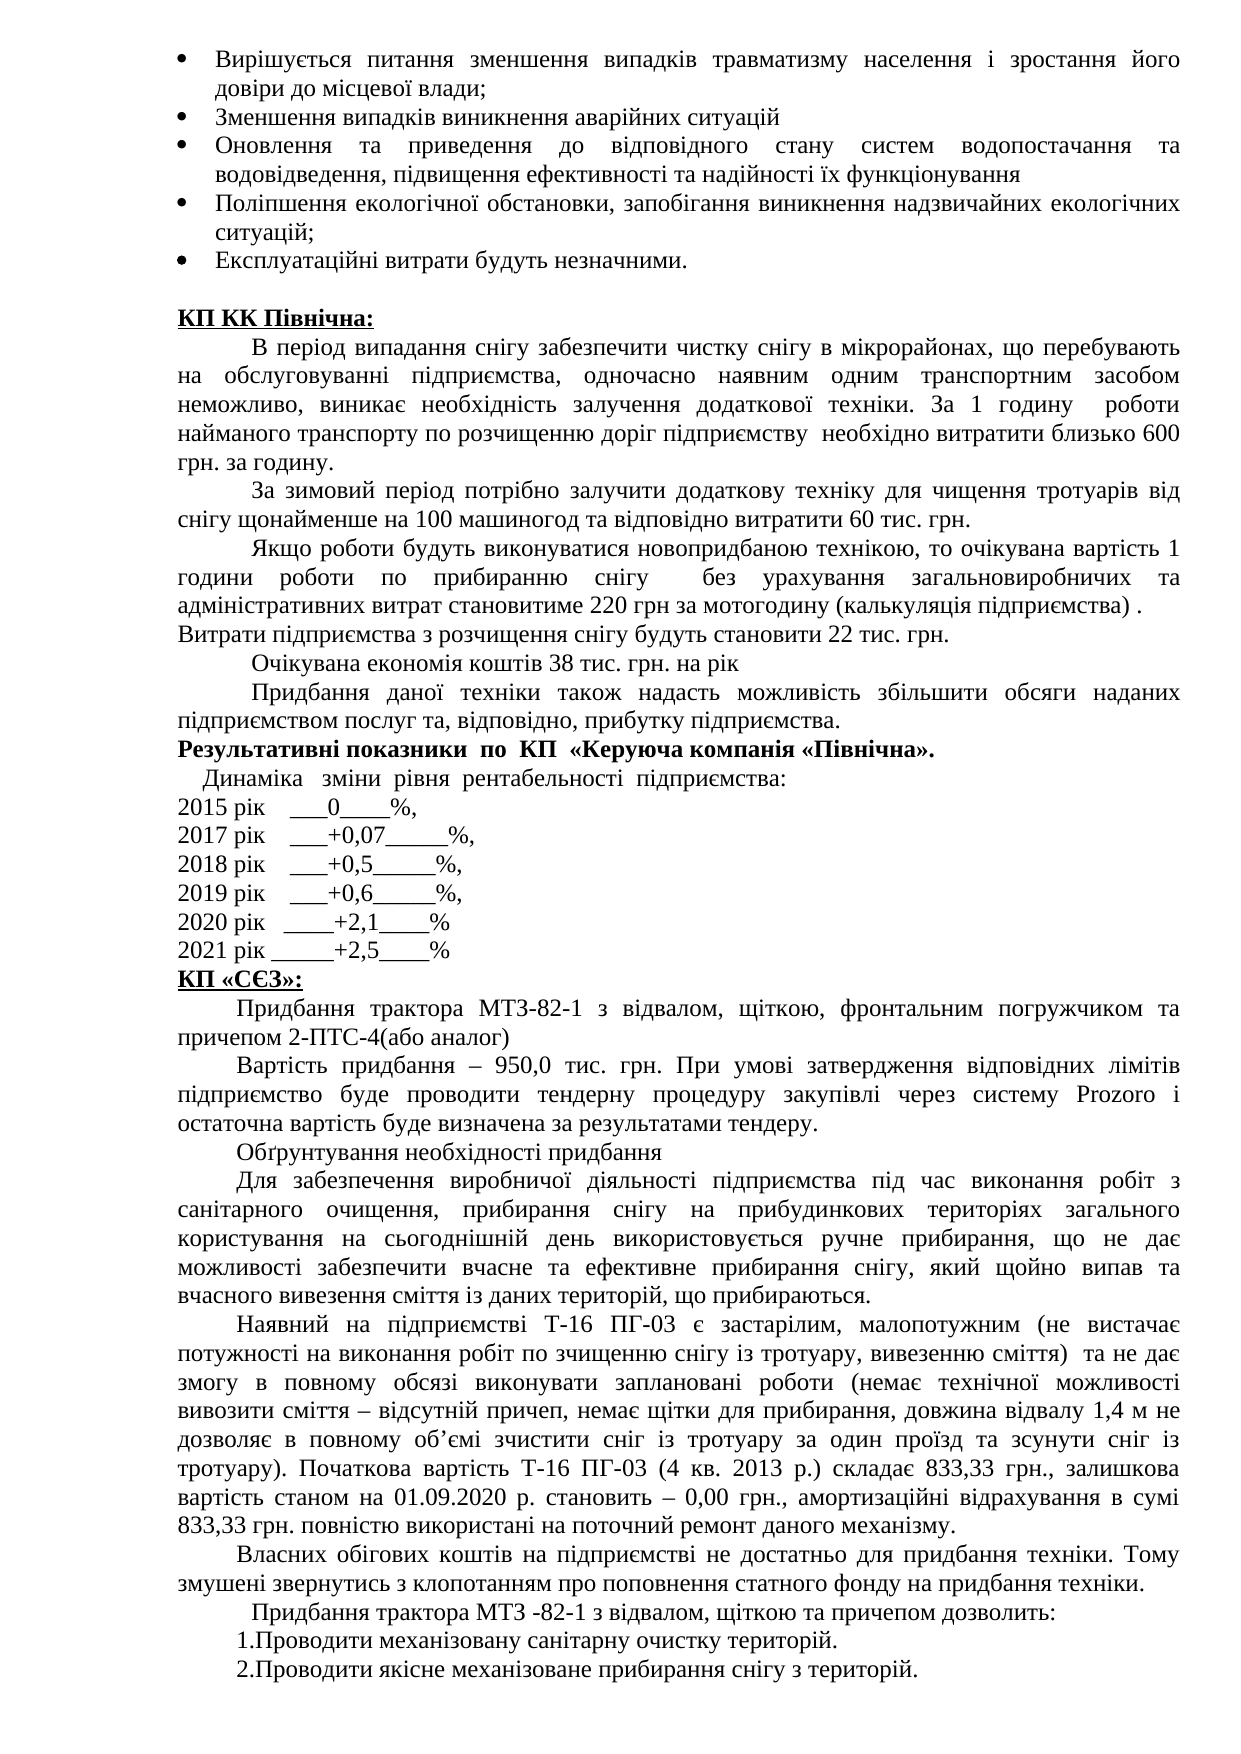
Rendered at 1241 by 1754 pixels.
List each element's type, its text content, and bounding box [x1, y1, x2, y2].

text 1.Проводити механізовану санітарну очистку територій. [177, 1626, 1181, 1654]
text 2020 рік ____+2,1____% [177, 907, 1181, 936]
text 2.Проводити якісне механізоване прибирання снігу з територій. [177, 1654, 1181, 1683]
text За зимовий період потрібно залучити додаткову техніку для чищення тротуарів від снігу щонайменше на 100 машиногод та відповідно витратити 60 тис. грн. [177, 476, 1181, 533]
text КП КК Північна: [177, 303, 1181, 332]
list Оновлення та приведення до відповідного стану систем водопостачання та водовідведення, підвищення ефективності та надійності їх функціонування [177, 131, 1181, 188]
text Придбання даної техніки також надасть можливість збільшити обсяги наданих підприємством послуг та, відповідно, прибутку підприємства. [177, 677, 1181, 734]
text Наявний на підприємстві Т-16 ПГ-03 є застарілим, малопотужним (не вистачає потужності на виконання робіт по зчищенню снігу із тротуару, вивезенню сміття) та не дає змогу в повному обсязі виконувати заплановані роботи (немає технічної можливості вивозити сміття – відсутній причеп, немає щітки для прибирання, довжина відвалу 1,4 м не дозволяє в повному об’ємі зчистити сніг із тротуару за один проїзд та зсунути сніг із тротуару). Початкова вартість Т-16 ПГ-03 (4 кв. 2013 р.) складає 833,33 грн., залишкова вартість станом на 01.09.2020 р. становить – 0,00 грн., амортизаційні відрахування в сумі 833,33 грн. повністю використані на поточний ремонт даного механізму. [177, 1309, 1181, 1539]
text Динаміка зміни рівня рентабельності підприємства: [177, 763, 1181, 792]
text 2017 рік ___+0,07_____%, [177, 821, 1181, 849]
text 2021 рік _____+2,5____% [177, 936, 1181, 964]
text Витрати підприємства з розчищення снігу будуть становити 22 тис. грн. [177, 619, 1181, 648]
text В період випадання снігу забезпечити чистку снігу в мікрорайонах, що перебувають на обслуговуванні підприємства, одночасно наявним одним транспортним засобом неможливо, виникає необхідність залучення додаткової техніки. За 1 годину роботи найманого транспорту по розчищенню доріг підприємству необхідно витратити близько 600 грн. за годину. [177, 332, 1181, 476]
text Для забезпечення виробничої діяльності підприємства під час виконання робіт з санітарного очищення, прибирання снігу на прибудинкових територіях загального користування на сьогоднішній день використовується ручне прибирання, що не дає можливості забезпечити вчасне та ефективне прибирання снігу, який щойно випав та вчасного вивезення сміття із даних територій, що прибираються. [177, 1166, 1181, 1309]
text 2018 рік ___+0,5_____%, [177, 849, 1181, 878]
list Зменшення випадків виникнення аварійних ситуацій [177, 102, 1181, 131]
text Придбання трактора МТЗ-82-1 з відвалом, щіткою, фронтальним погружчиком та причепом 2-ПТС-4(або аналог) [177, 993, 1181, 1051]
list Експлуатаційні витрати будуть незначними. [177, 246, 1181, 274]
text Обґрунтування необхідності придбання [177, 1137, 1181, 1166]
text Власних обігових коштів на підприємстві не достатньо для придбання техніки. Тому змушені звернутись з клопотанням про поповнення статного фонду на придбання техніки. [177, 1539, 1181, 1597]
text Вартість придбання – 950,0 тис. грн. При умові затвердження відповідних лімітів підприємство буде проводити тендерну процедуру закупівлі через систему Prozoro і остаточна вартість буде визначена за результатами тендеру. [177, 1051, 1181, 1137]
text 2015 рік ___0____%, [177, 792, 1181, 821]
text Якщо роботи будуть виконуватися новопридбаною технікою, то очікувана вартість 1 години роботи по прибиранню снігу без урахування загальновиробничих та адміністративних витрат становитиме 220 грн за мотогодину (калькуляція підприємства) . [177, 533, 1181, 619]
text 2019 рік ___+0,6_____%, [177, 878, 1181, 907]
list Вирішується питання зменшення випадків травматизму населення і зростання його довіри до місцевої влади; [177, 44, 1181, 102]
text КП «СЄЗ»: [177, 964, 1181, 993]
text Результативні показники по КП «Керуюча компанія «Північна». [177, 734, 1181, 763]
text Очікувана економія коштів 38 тис. грн. на рік [177, 648, 1181, 677]
text Придбання трактора МТЗ -82-1 з відвалом, щіткою та причепом дозволить: [177, 1597, 1181, 1626]
list Поліпшення екологічної обстановки, запобігання виникнення надзвичайних екологічних ситуацій; [177, 188, 1181, 246]
